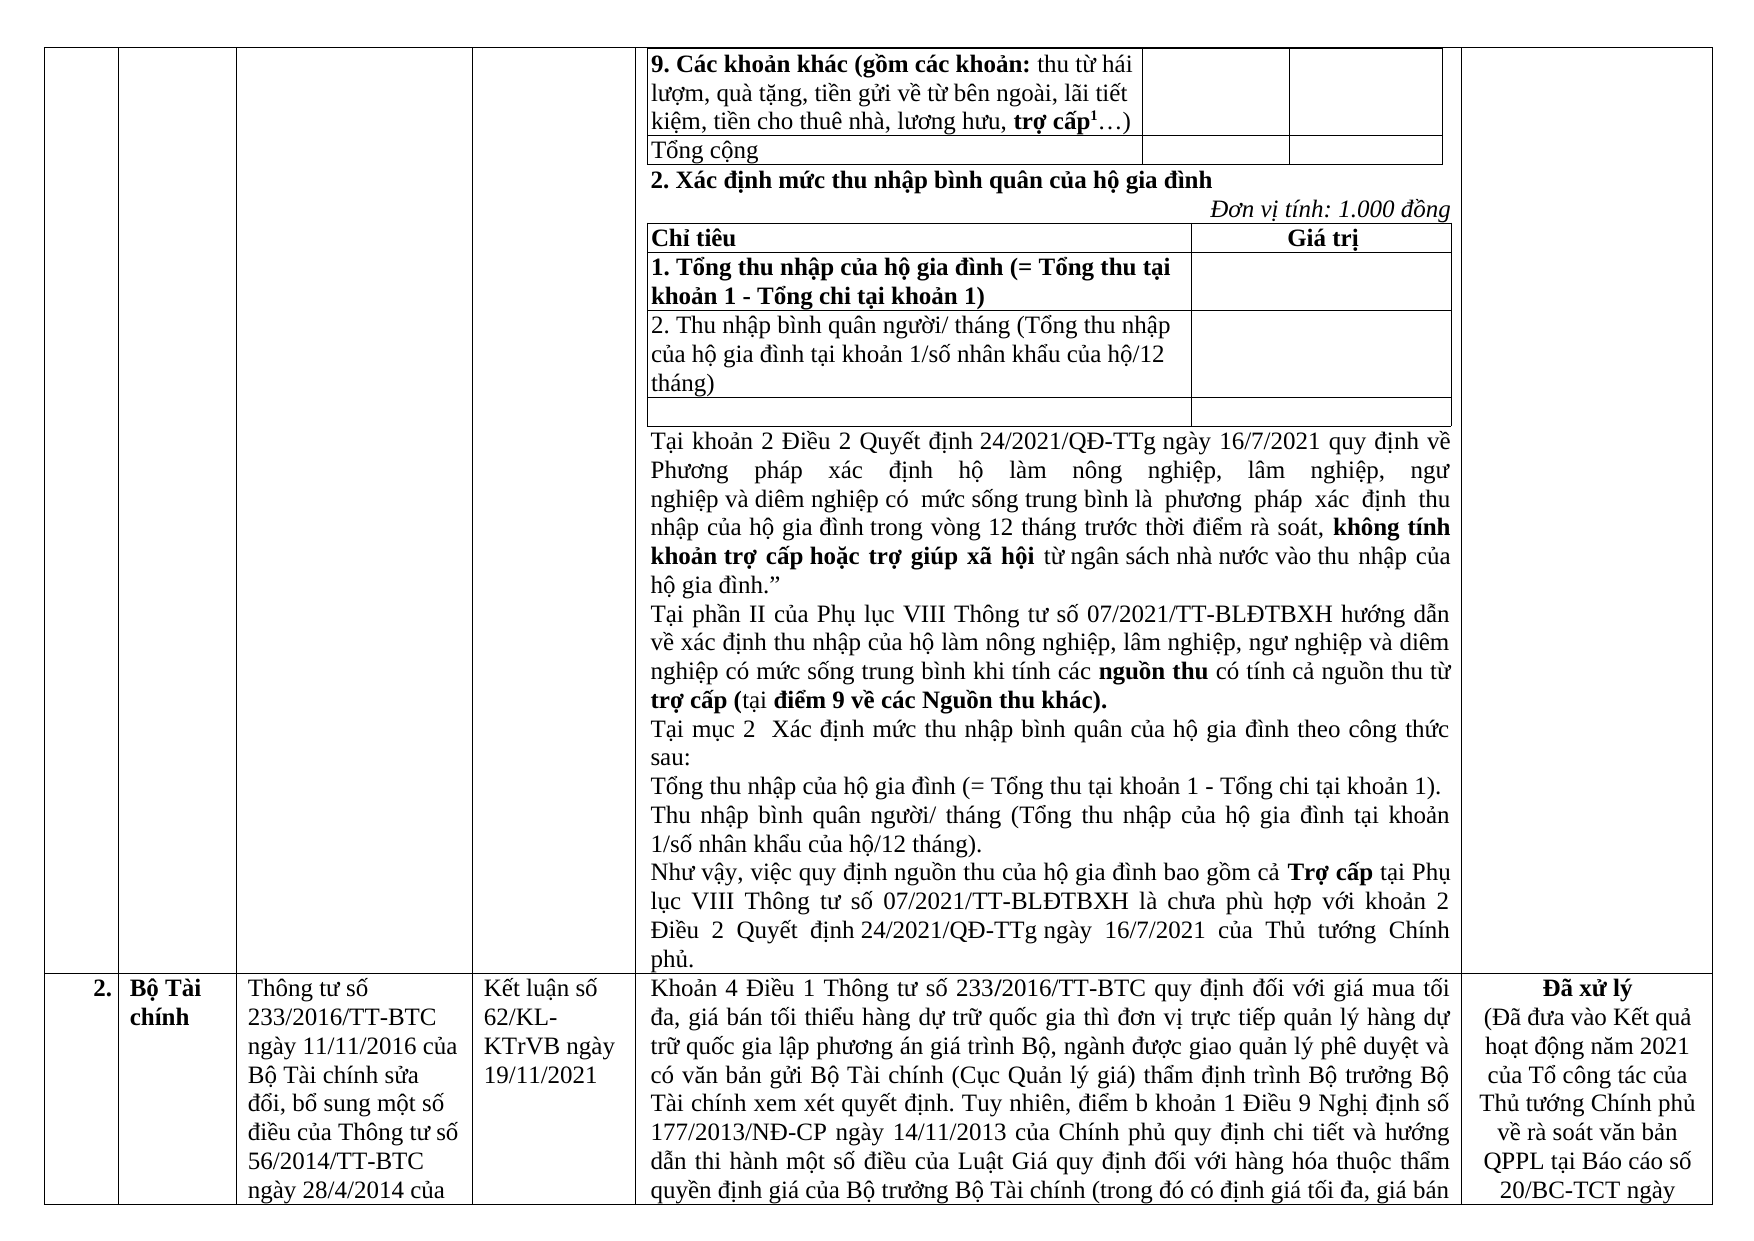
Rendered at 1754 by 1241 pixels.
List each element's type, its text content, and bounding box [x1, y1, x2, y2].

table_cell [1462, 974, 1712, 1203]
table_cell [1462, 48, 1712, 972]
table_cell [636, 974, 1461, 1203]
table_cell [473, 974, 635, 1203]
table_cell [119, 48, 236, 972]
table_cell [636, 48, 1461, 972]
table_cell [45, 974, 118, 1203]
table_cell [237, 48, 472, 972]
table_cell Bộ Tài chính [119, 974, 236, 1203]
table_cell [45, 48, 118, 972]
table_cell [473, 48, 635, 972]
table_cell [237, 974, 472, 1203]
